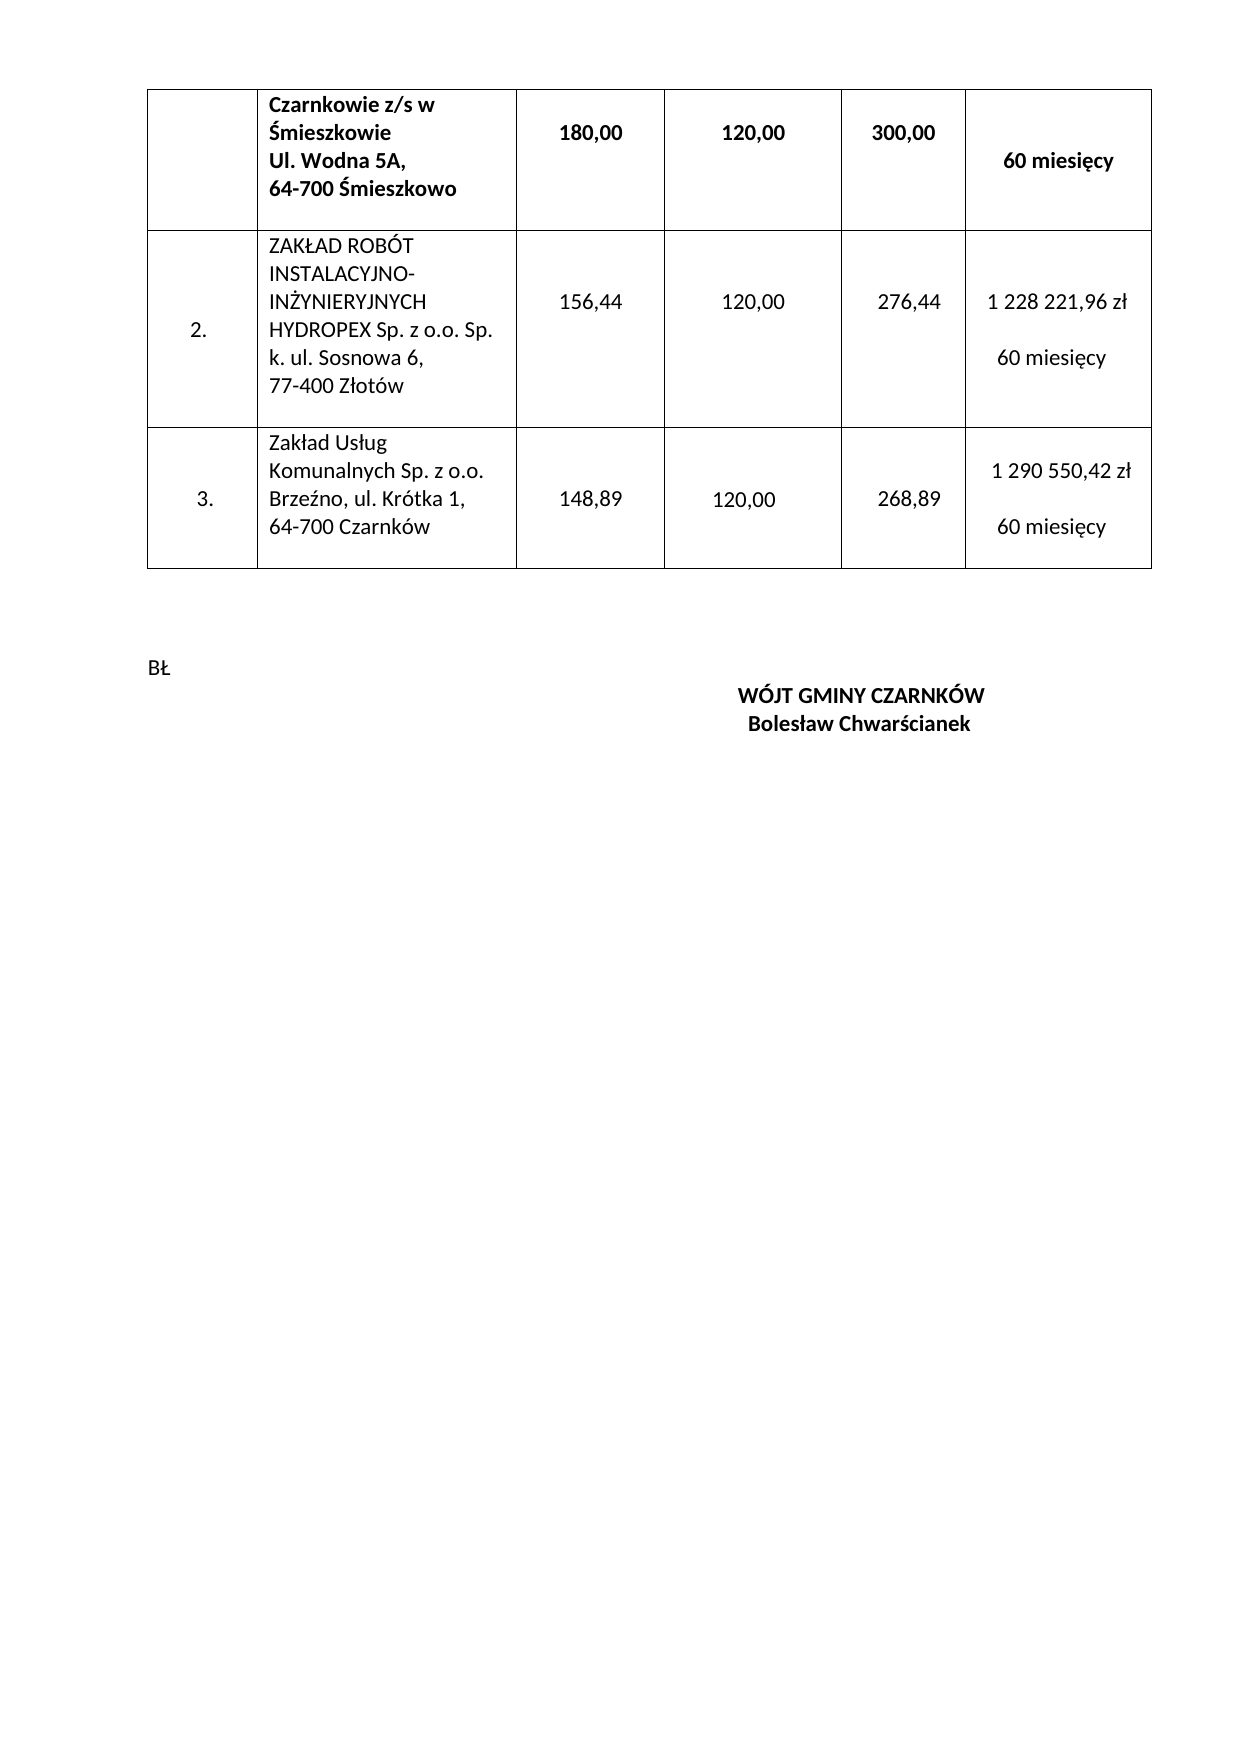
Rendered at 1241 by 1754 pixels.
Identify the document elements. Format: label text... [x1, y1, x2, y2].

table_cell Zakład Usług Komunalnych Sp. z o.o. Brzeźno, ul. Krótka 1, 64-700 Czarnków [258, 428, 516, 568]
table_cell 3. [148, 428, 257, 568]
table_cell 276,44 [842, 231, 965, 427]
table_cell 300,00 [842, 90, 965, 230]
table_cell 120,00 [665, 90, 841, 230]
text WÓJT GMINY CZARNKÓW [148, 681, 1093, 709]
table_cell 156,44 [517, 231, 664, 427]
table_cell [966, 90, 1151, 230]
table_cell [258, 90, 516, 230]
table_cell 180,00 [517, 90, 664, 230]
table_cell 2. [148, 231, 257, 427]
table_cell 268,89 [842, 428, 965, 568]
table_cell 1. [148, 90, 257, 230]
table_cell 120,00 [665, 231, 841, 427]
text Bolesław Chwarścianek [148, 709, 1093, 737]
table_cell 1 228 221,96 zł 60 miesięcy [966, 231, 1151, 427]
table_cell 1 290 550,42 zł 60 miesięcy [966, 428, 1151, 568]
table_cell ZAKŁAD ROBÓT INSTALACYJNO-INŻYNIERYJNYCH HYDROPEX Sp. z o.o. Sp. k. ul. Sosnowa 6, 77-400 Złotów [258, 231, 516, 427]
table_cell 148,89 [517, 428, 664, 568]
text BŁ [148, 653, 1093, 681]
table_cell 120,00 [665, 428, 841, 568]
